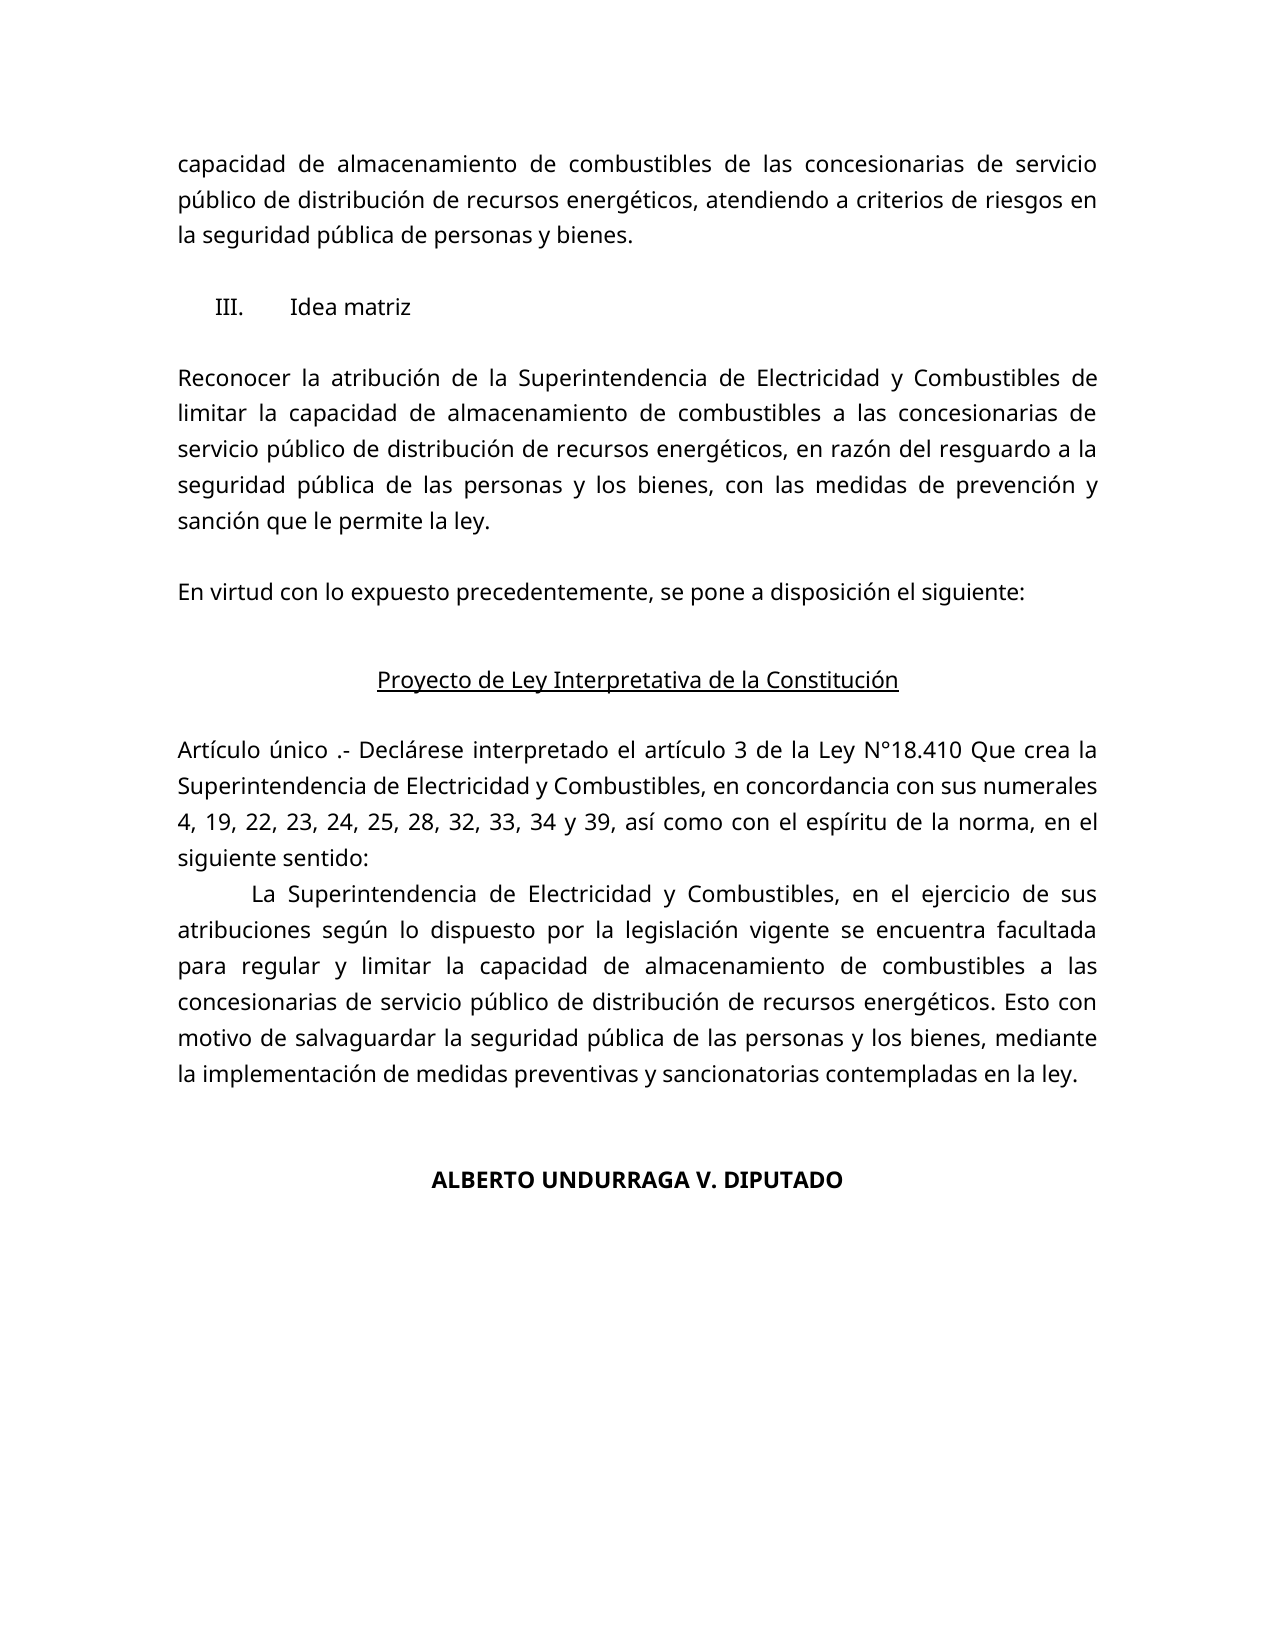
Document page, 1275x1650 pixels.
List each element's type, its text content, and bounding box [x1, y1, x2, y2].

text En virtud con lo expuesto precedentemente, se pone a disposición el siguiente: [177, 576, 1110, 607]
text Artículo único .- Declárese interpretado el artículo 3 de la Ley N°18.410 Que crea la Superintendencia de Electricidad y Combustibles, en concordancia con sus numerales 4, 19, 22, 23, 24, 25, 28, 32, 33, 34 y 39, así como con el espíritu de la norma, en el siguiente sentido: [177, 734, 1098, 873]
text Reconocer la atribución de la Superintendencia de Electricidad y Combustibles de limitar la capacidad de almacenamiento de combustibles a las concesionarias de servicio público de distribución de recursos energéticos, en razón del resguardo a la seguridad pública de las personas y los bienes, con las medidas de prevención y sanción que le permite la ley. [177, 361, 1098, 536]
list Idea matriz [215, 291, 1110, 322]
text ALBERTO UNDURRAGA V. DIPUTADO [423, 1164, 853, 1195]
text capacidad de almacenamiento de combustibles de las concesionarias de servicio público de distribución de recursos energéticos, atendiendo a criterios de riesgos en la seguridad pública de personas y bienes. [177, 148, 1098, 251]
text Proyecto de Ley Interpretativa de la Constitución [183, 663, 1093, 695]
text La Superintendencia de Electricidad y Combustibles, en el ejercicio de sus atribuciones según lo dispuesto por la legislación vigente se encuentra facultada para regular y limitar la capacidad de almacenamiento de combustibles a las concesionarias de servicio público de distribución de recursos energéticos. Esto con motivo de salvaguardar la seguridad pública de las personas y los bienes, mediante la implementación de medidas preventivas y sancionatorias contempladas en la ley. [177, 878, 1098, 1089]
